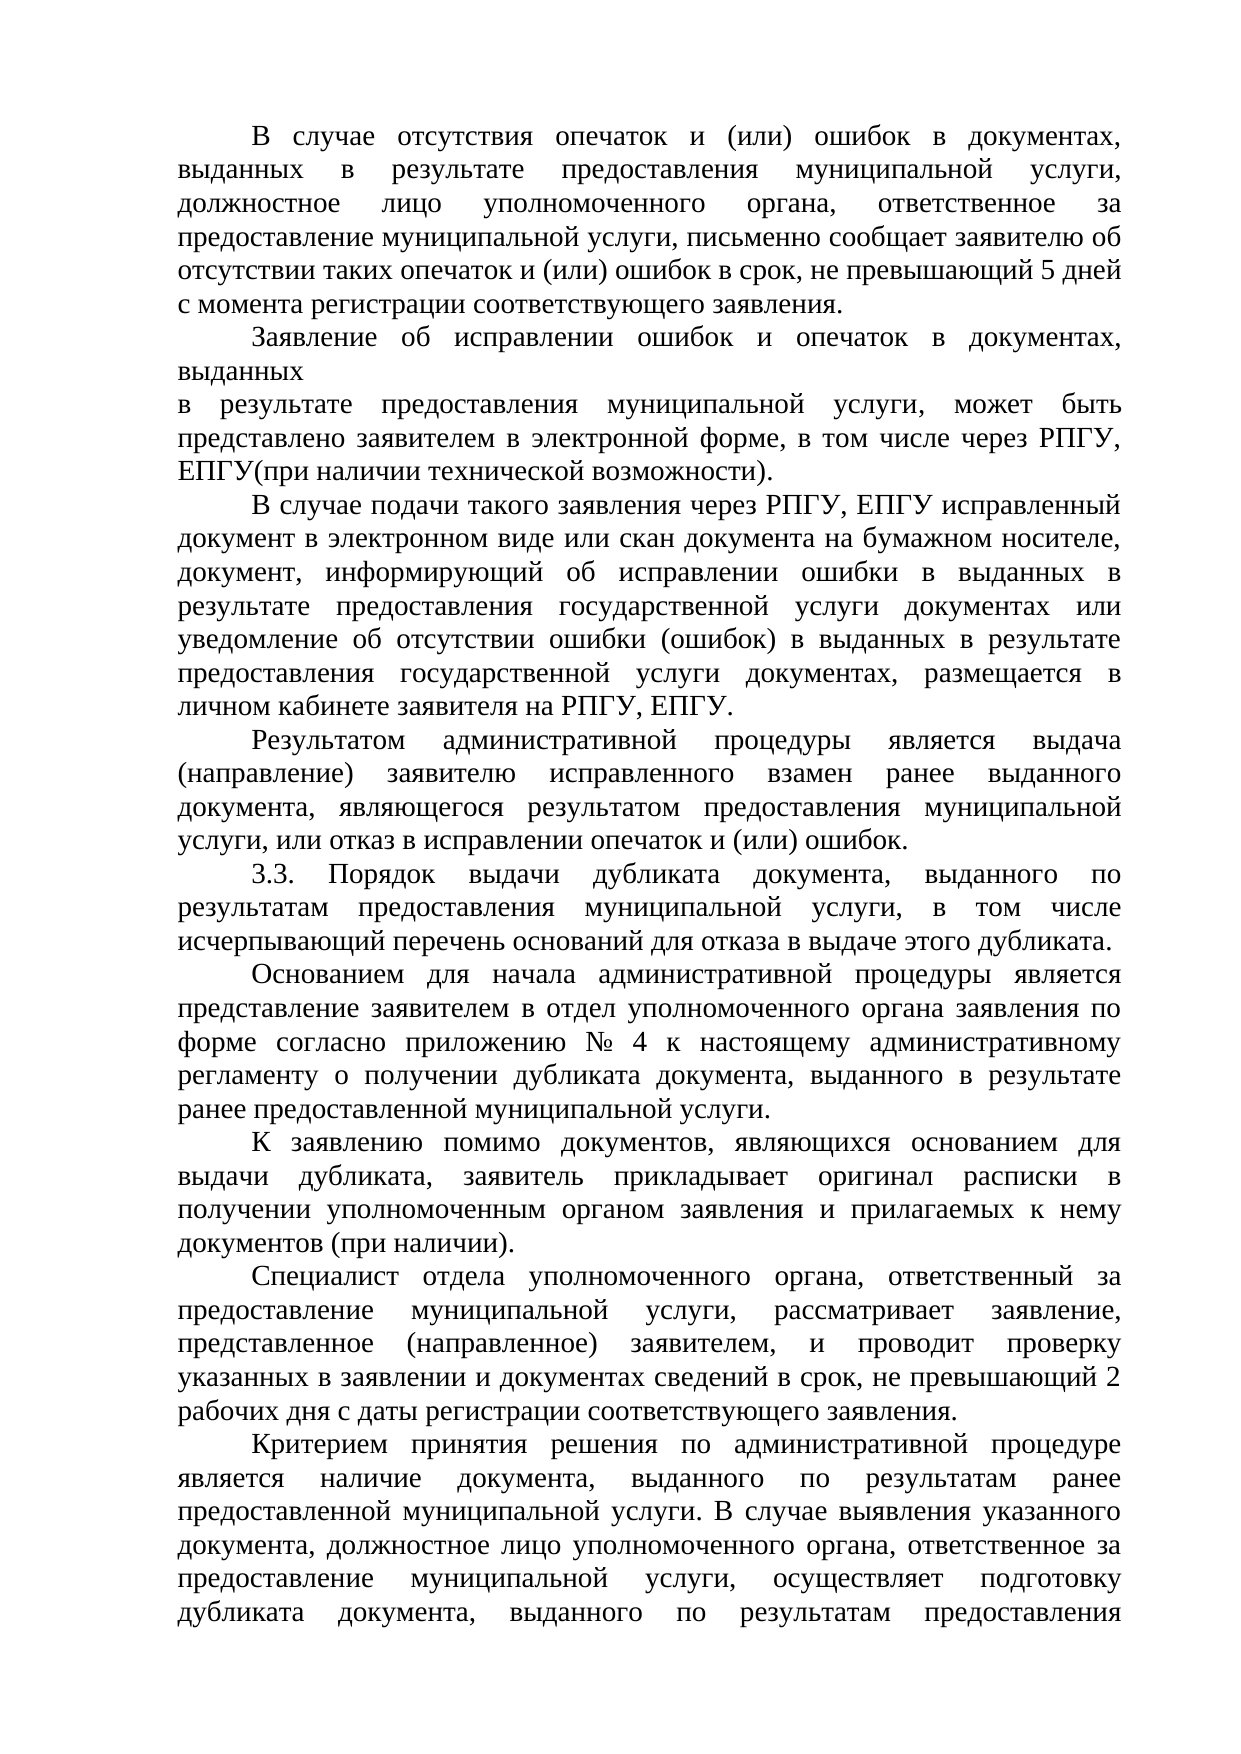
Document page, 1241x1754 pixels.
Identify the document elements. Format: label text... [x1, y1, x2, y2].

text К заявлению помимо документов, являющихся основанием для выдачи дубликата, заявитель прикладывает оригинал расписки в получении уполномоченным органом заявления и прилагаемых к нему документов (при наличии). [177, 1124, 1122, 1258]
text В случае отсутствия опечаток и (или) ошибок в документах, выданных в результате предоставления муниципальной услуги, должностное лицо уполномоченного органа, ответственное за предоставление муниципальной услуги, письменно сообщает заявителю об отсутствии таких опечаток и (или) ошибок в срок, не превышающий 5 дней с момента регистрации соответствующего заявления. [177, 118, 1122, 319]
text 3.3. Порядок выдачи дубликата документа, выданного по результатам предоставления муниципальной услуги, в том числе исчерпывающий перечень оснований для отказа в выдаче этого дубликата. [177, 856, 1122, 957]
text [177, 1426, 1122, 1627]
text Заявление об исправлении ошибок и опечаток в документах, выданных в результате предоставления муниципальной услуги, может быть представлено заявителем в электронной форме, в том числе через РПГУ, ЕПГУ(при наличии технической возможности). [177, 319, 1122, 487]
text Результатом административной процедуры является выдача (направление) заявителю исправленного взамен ранее выданного документа, являющегося результатом предоставления муниципальной услуги, или отказ в исправлении опечаток и (или) ошибок. [177, 722, 1122, 856]
text Основанием для начала административной процедуры является представление заявителем в отдел уполномоченного органа заявления по форме согласно приложению № 4 к настоящему административному регламенту о получении дубликата документа, выданного в результате ранее предоставленной муниципальной услуги. [177, 957, 1122, 1124]
text В случае подачи такого заявления через РПГУ, ЕПГУ исправленный документ в электронном виде или скан документа на бумажном носителе, документ, информирующий об исправлении ошибки в выданных в результате предоставления государственной услуги документах или уведомление об отсутствии ошибки (ошибок) в выданных в результате предоставления государственной услуги документах, размещается в личном кабинете заявителя на РПГУ, ЕПГУ. [177, 487, 1122, 722]
text Специалист отдела уполномоченного органа, ответственный за предоставление муниципальной услуги, рассматривает заявление, представленное (направленное) заявителем, и проводит проверку указанных в заявлении и документах сведений в срок, не превышающий 2 рабочих дня с даты регистрации соответствующего заявления. [177, 1258, 1122, 1426]
